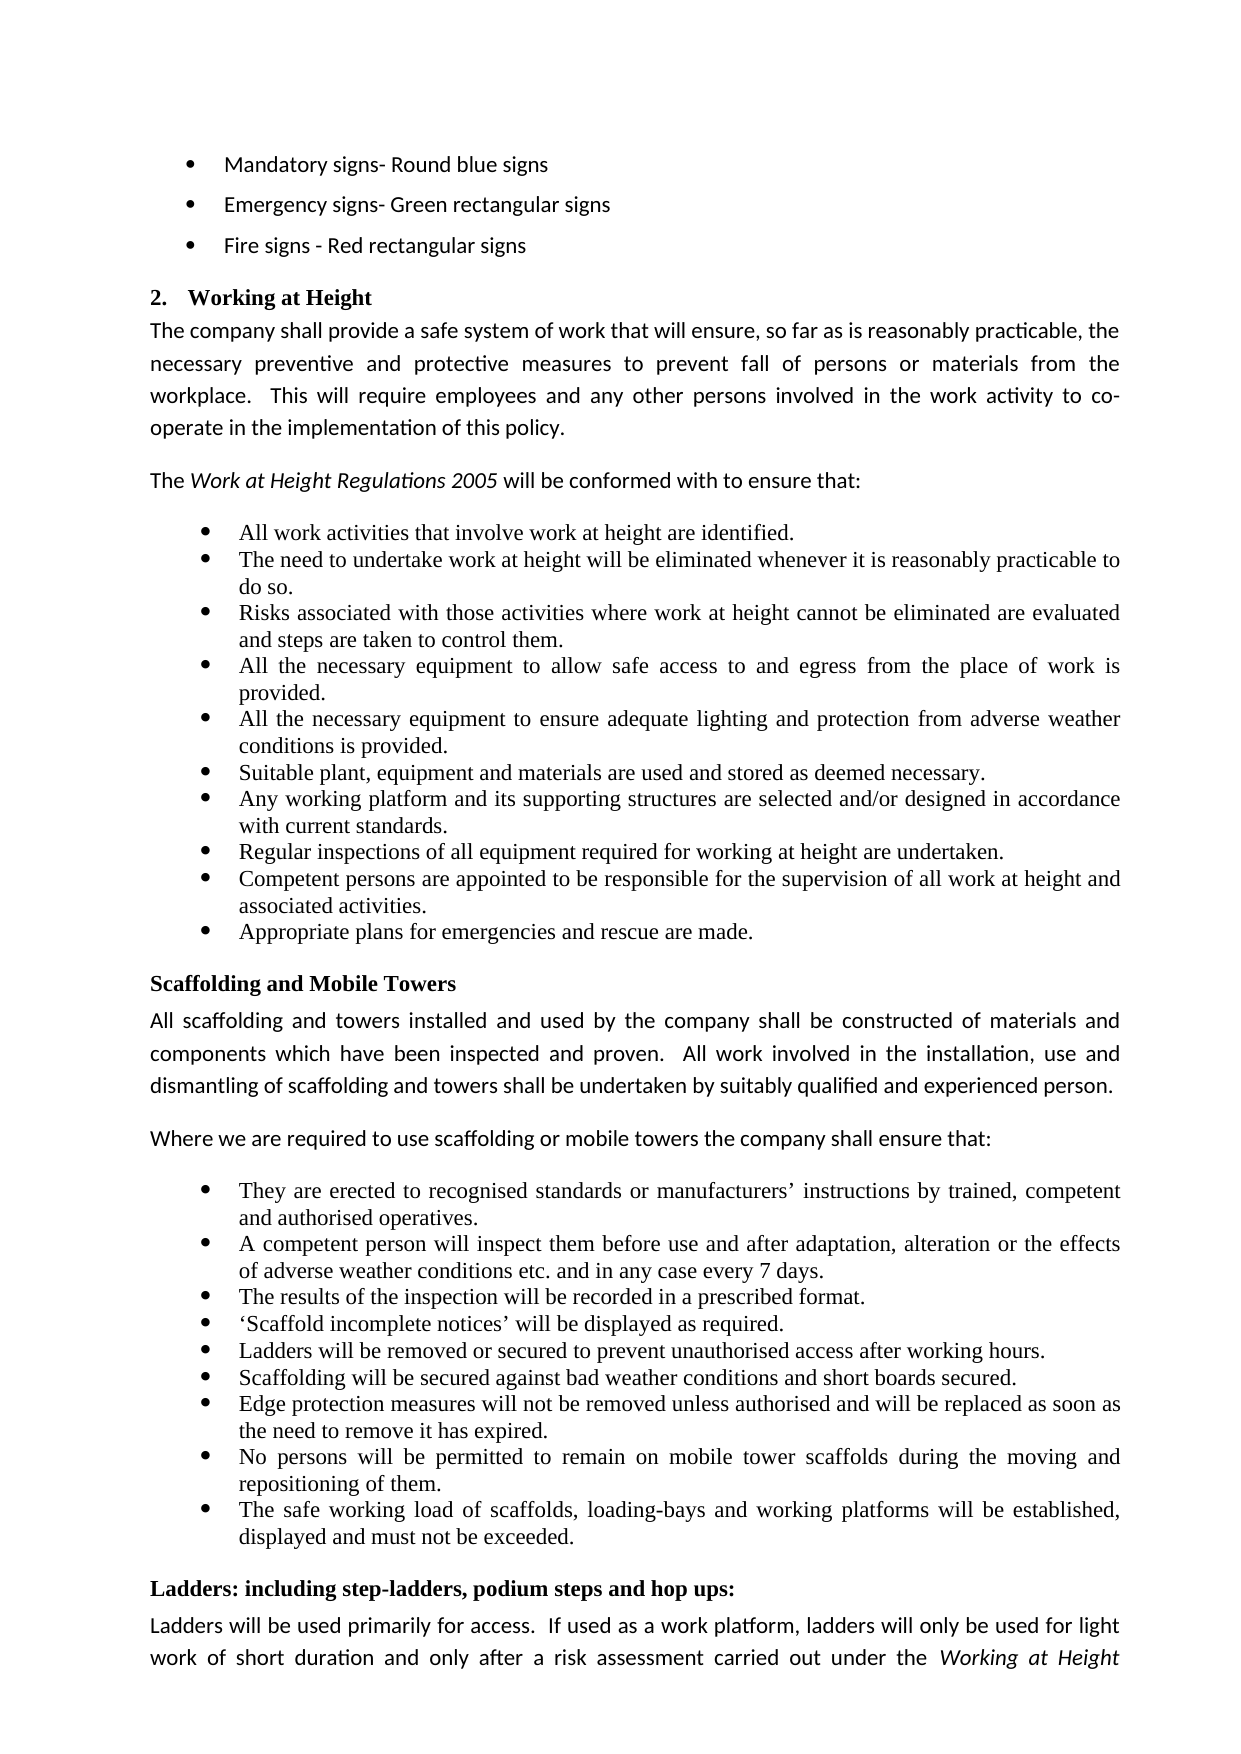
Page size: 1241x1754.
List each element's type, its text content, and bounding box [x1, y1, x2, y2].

list All work activities that involve work at height are identified. [201, 519, 1122, 546]
list A competent person will inspect them before use and after adaptation, alteration or the effects of adverse weather conditions etc. and in any case every 7 days. [201, 1230, 1122, 1283]
list Appropriate plans for emergencies and rescue are made. [201, 918, 1122, 945]
list Emergency signs- Green rectangular signs [186, 191, 1122, 218]
list The safe working load of scaffolds, loading-bays and working platforms will be established, displayed and must not be exceeded. [201, 1497, 1122, 1550]
text The Work at Height Regulations 2005 will be conformed with to ensure that: [150, 466, 1122, 494]
list They are erected to recognised standards or manufacturers’ instructions by trained, competent and authorised operatives. [201, 1177, 1122, 1230]
list Suitable plant, equipment and materials are used and stored as deemed necessary. [201, 758, 1122, 785]
subtitle Scaffolding and Mobile Towers [150, 970, 1122, 996]
list No persons will be permitted to remain on mobile tower scaffolds during the moving and repositioning of them. [201, 1443, 1122, 1497]
list Mandatory signs- Round blue signs [186, 150, 1122, 178]
list Competent persons are appointed to be responsible for the supervision of all work at height and associated activities. [201, 865, 1122, 918]
list Risks associated with those activities where work at height cannot be eliminated are evaluated and steps are taken to control them. [201, 599, 1122, 652]
list Scaffolding will be secured against bad weather conditions and short boards secured. [201, 1363, 1122, 1390]
list All the necessary equipment to ensure adequate lighting and protection from adverse weather conditions is provided. [201, 705, 1122, 758]
list ‘Scaffold incomplete notices’ will be displayed as required. [201, 1310, 1122, 1337]
text All scaffolding and towers installed and used by the company shall be constructed of materials and components which have been inspected and proven. All work involved in the installation, use and dismantling of scaffolding and towers shall be undertaken by suitably qualified and experienced person. [150, 1007, 1122, 1099]
list The results of the inspection will be recorded in a prescribed format. [201, 1283, 1122, 1310]
list The need to undertake work at height will be eliminated whenever it is reasonably practicable to do so. [201, 546, 1122, 599]
list Edge protection measures will not be removed unless authorised and will be replaced as soon as the need to remove it has expired. [201, 1390, 1122, 1443]
text The company shall provide a safe system of work that will ensure, so far as is reasonably practicable, the necessary preventive and protective measures to prevent fall of persons or materials from the workplace. This will require employees and any other persons involved in the work activity to co-operate in the implementation of this policy. [150, 317, 1122, 441]
subtitle Working at Height [150, 284, 1122, 310]
list Fire signs - Red rectangular signs [186, 231, 1122, 259]
subtitle Ladders: including step-ladders, podium steps and hop ups: [150, 1575, 1122, 1601]
text Where we are required to use scaffolding or mobile towers the company shall ensure that: [150, 1124, 1122, 1152]
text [150, 1611, 1122, 1671]
list Ladders will be removed or secured to prevent unauthorised access after working hours. [201, 1337, 1122, 1363]
list Regular inspections of all equipment required for working at height are undertaken. [201, 838, 1122, 865]
list Any working platform and its supporting structures are selected and/or designed in accordance with current standards. [201, 785, 1122, 838]
list All the necessary equipment to allow safe access to and egress from the place of work is provided. [201, 652, 1122, 705]
